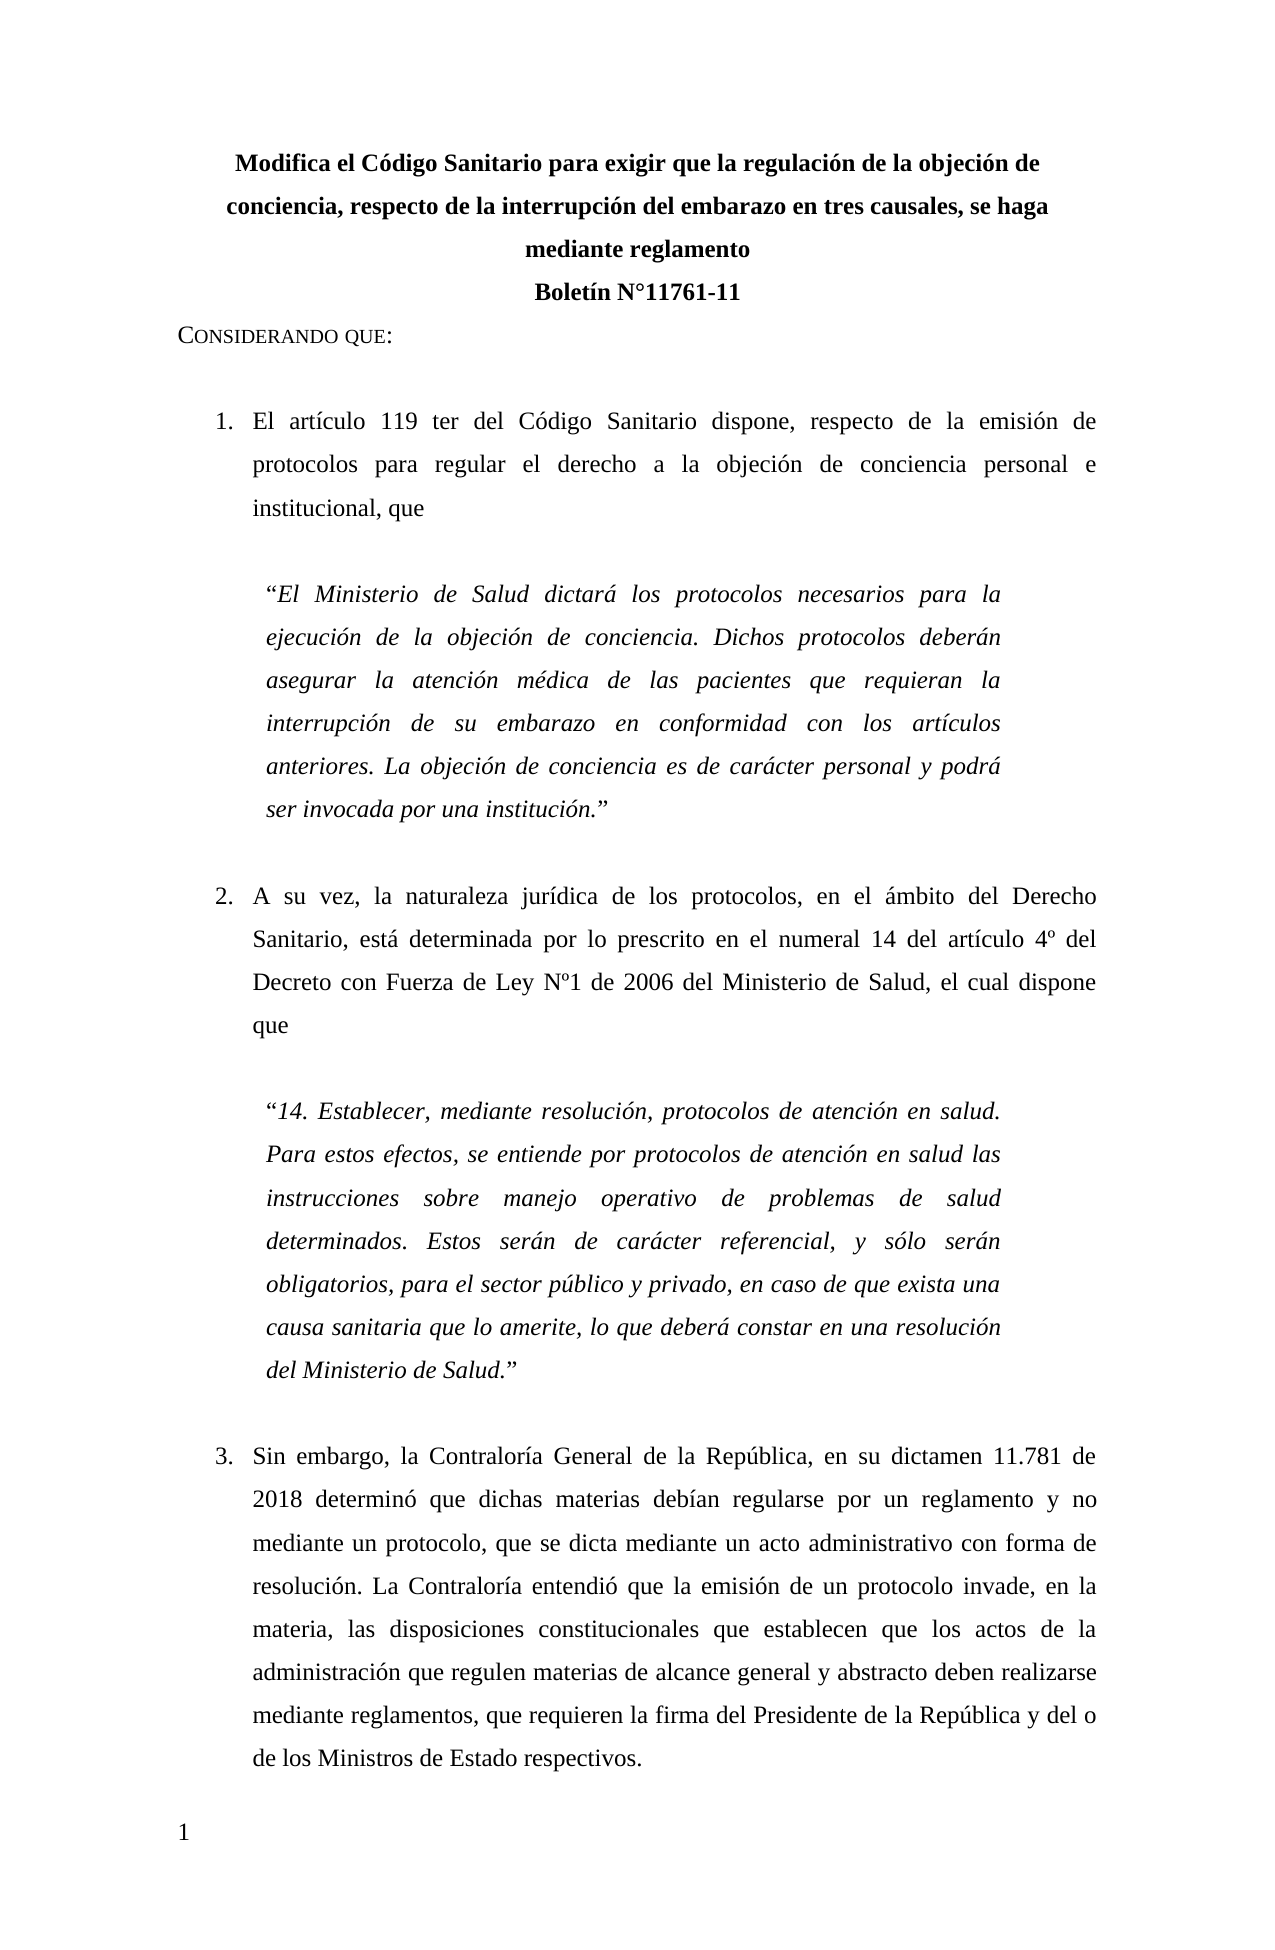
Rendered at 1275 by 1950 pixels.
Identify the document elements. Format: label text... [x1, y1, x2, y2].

text “El Ministerio de Salud dictará los protocolos necesarios para la ejecución de la objeción de conciencia. Dichos protocolos deberán asegurar la atención médica de las pacientes que requieran la interrupción de su embarazo en conformidad con los artículos anteriores. La objeción de conciencia es de carácter personal y podrá ser invocada por una institución.” [266, 579, 1004, 823]
text Considerando que: [177, 320, 1098, 349]
text “14. Establecer, mediante resolución, protocolos de atención en salud. Para estos efectos, se entiende por protocolos de atención en salud las instrucciones sobre manejo operativo de problemas de salud determinados. Estos serán de carácter referencial, y sólo serán obligatorios, para el sector público y privado, en caso de que exista una causa sanitaria que lo amerite, lo que deberá constar en una resolución del Ministerio de Salud.” [266, 1096, 1004, 1384]
list A su vez, la naturaleza jurídica de los protocolos, en el ámbito del Derecho Sanitario, está determinada por lo prescrito en el numeral 14 del artículo 4º del Decreto con Fuerza de Ley Nº1 de 2006 del Ministerio de Salud, el cual dispone que [215, 881, 1098, 1039]
text Modifica el Código Sanitario para exigir que la regulación de la objeción de conciencia, respecto de la interrupción del embarazo en tres causales, se haga mediante reglamento [177, 148, 1098, 263]
list El artículo 119 ter del Código Sanitario dispone, respecto de la emisión de protocolos para regular el derecho a la objeción de conciencia personal e institucional, que [215, 406, 1098, 521]
text Boletín N°11761-11 [177, 277, 1098, 306]
list Sin embargo, la Contraloría General de la República, en su dictamen 11.781 de 2018 determinó que dichas materias debían regularse por un reglamento y no mediante un protocolo, que se dicta mediante un acto administrativo con forma de resolución. La Contraloría entendió que la emisión de un protocolo invade, en la materia, las disposiciones constitucionales que establecen que los actos de la administración que regulen materias de alcance general y abstracto deben realizarse mediante reglamentos, que requieren la firma del Presidente de la República y del o de los Ministros de Estado respectivos. [215, 1441, 1098, 1772]
